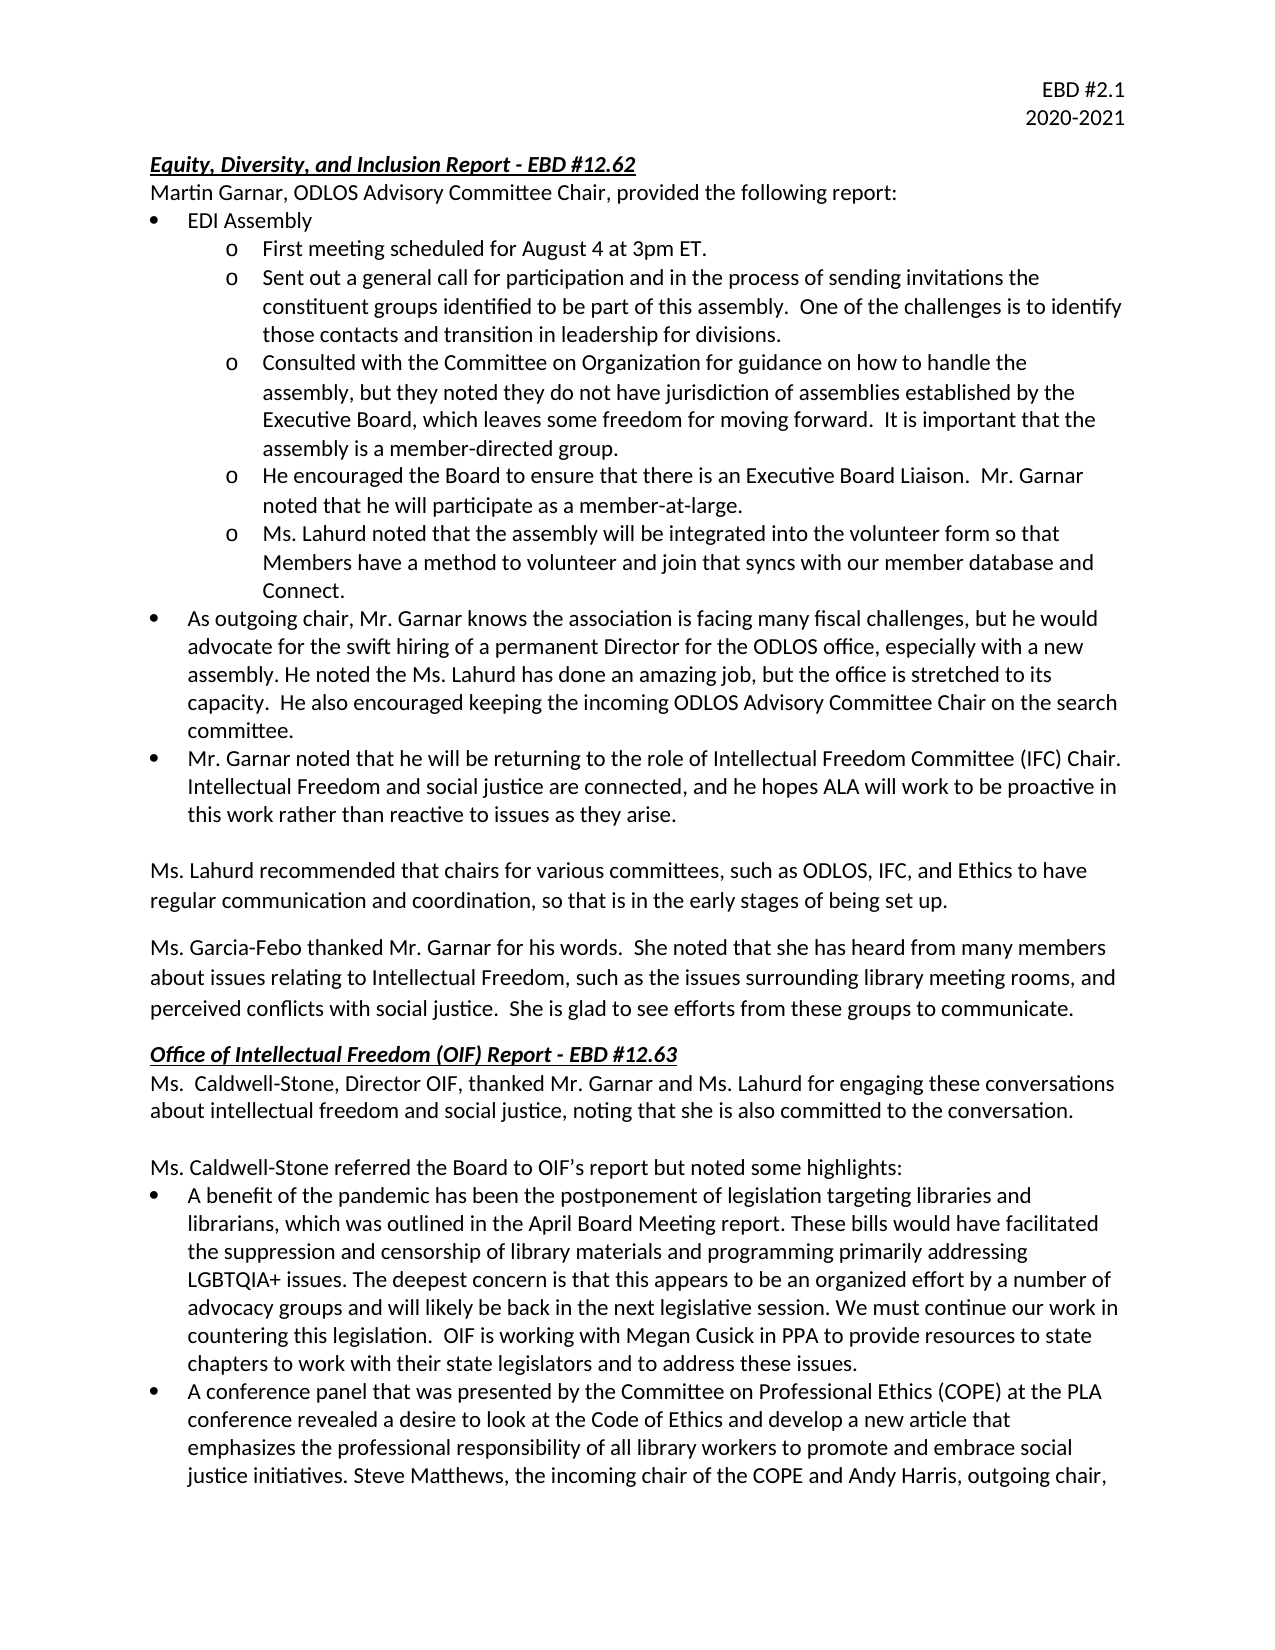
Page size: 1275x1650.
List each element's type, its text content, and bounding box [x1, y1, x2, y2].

list First meeting scheduled for August 4 at 3pm ET. [225, 234, 1125, 263]
list Mr. Garnar noted that he will be returning to the role of Intellectual Freedom Committee (IFC) Chair. Intellectual Freedom and social justice are connected, and he hopes ALA will work to be proactive in this work rather than reactive to issues as they arise. [150, 744, 1125, 828]
text Ms. Lahurd recommended that chairs for various committees, such as ODLOS, IFC, and Ethics to have regular communication and coordination, so that is in the early stages of being set up. [150, 856, 1125, 914]
list As outgoing chair, Mr. Garnar knows the association is facing many fiscal challenges, but he would advocate for the swift hiring of a permanent Director for the ODLOS office, especially with a new assembly. He noted the Ms. Lahurd has done an amazing job, but the office is stretched to its capacity. He also encouraged keeping the incoming ODLOS Advisory Committee Chair on the search committee. [150, 604, 1125, 744]
text Ms. Garcia-Febo thanked Mr. Garnar for his words. She noted that she has heard from many members about issues relating to Intellectual Freedom, such as the issues surrounding library meeting rooms, and perceived conflicts with social justice. She is glad to see efforts from these groups to communicate. [150, 933, 1125, 1022]
list Sent out a general call for participation and in the process of sending invitations the constituent groups identified to be part of this assembly. One of the challenges is to identify those contacts and transition in leadership for divisions. [225, 263, 1125, 348]
list Ms. Lahurd noted that the assembly will be integrated into the volunteer form so that Members have a method to volunteer and join that syncs with our member database and Connect. [225, 519, 1125, 604]
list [150, 1377, 1125, 1489]
text Equity, Diversity, and Inclusion Report - EBD #12.62 [150, 150, 1125, 178]
list He encouraged the Board to ensure that there is an Executive Board Liaison. Mr. Garnar noted that he will participate as a member-at-large. [225, 462, 1125, 519]
list A benefit of the pandemic has been the postponement of legislation targeting libraries and librarians, which was outlined in the April Board Meeting report. These bills would have facilitated the suppression and censorship of library materials and programming primarily addressing LGBTQIA+ issues. The deepest concern is that this appears to be an organized effort by a number of advocacy groups and will likely be back in the next legislative session. We must continue our work in countering this legislation. OIF is working with Megan Cusick in PPA to provide resources to state chapters to work with their state legislators and to address these issues. [150, 1181, 1125, 1377]
list EDI Assembly [150, 206, 1125, 234]
list Consulted with the Committee on Organization for guidance on how to handle the assembly, but they noted they do not have jurisdiction of assemblies established by the Executive Board, which leaves some freedom for moving forward. It is important that the assembly is a member-directed group. [225, 348, 1125, 462]
text Ms. Caldwell-Stone referred the Board to OIF’s report but noted some highlights: [150, 1153, 1125, 1181]
text Ms. Caldwell-Stone, Director OIF, thanked Mr. Garnar and Ms. Lahurd for engaging these conversations about intellectual freedom and social justice, noting that she is also committed to the conversation. [150, 1069, 1125, 1125]
text Martin Garnar, ODLOS Advisory Committee Chair, provided the following report: [150, 178, 1125, 206]
text Office of Intellectual Freedom (OIF) Report - EBD #12.63 [150, 1041, 1125, 1069]
